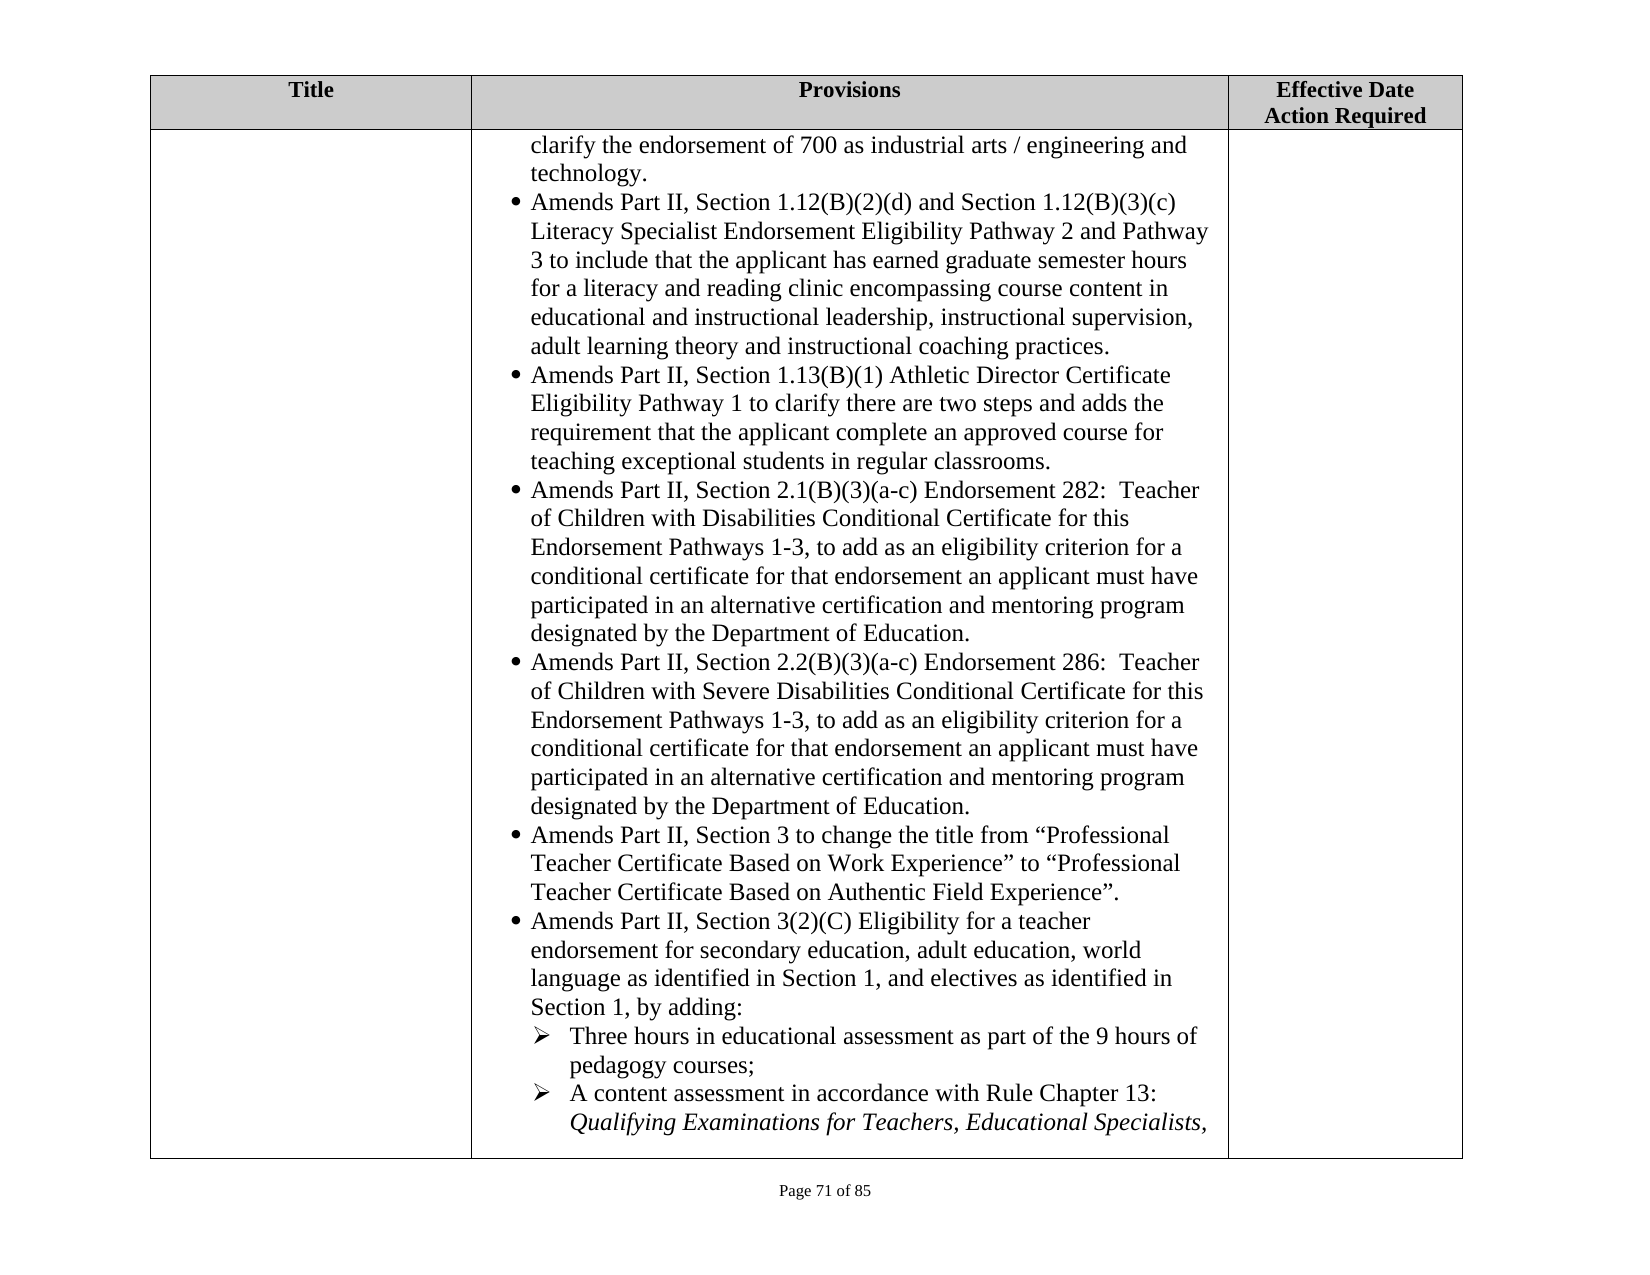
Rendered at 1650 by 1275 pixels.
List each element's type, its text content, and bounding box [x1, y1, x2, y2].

table_header Effective Date Action Required [1229, 76, 1462, 129]
table_header Provisions [472, 76, 1228, 129]
table_header Title [151, 76, 471, 129]
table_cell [472, 130, 1228, 1158]
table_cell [151, 130, 471, 1158]
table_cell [1229, 130, 1462, 1158]
